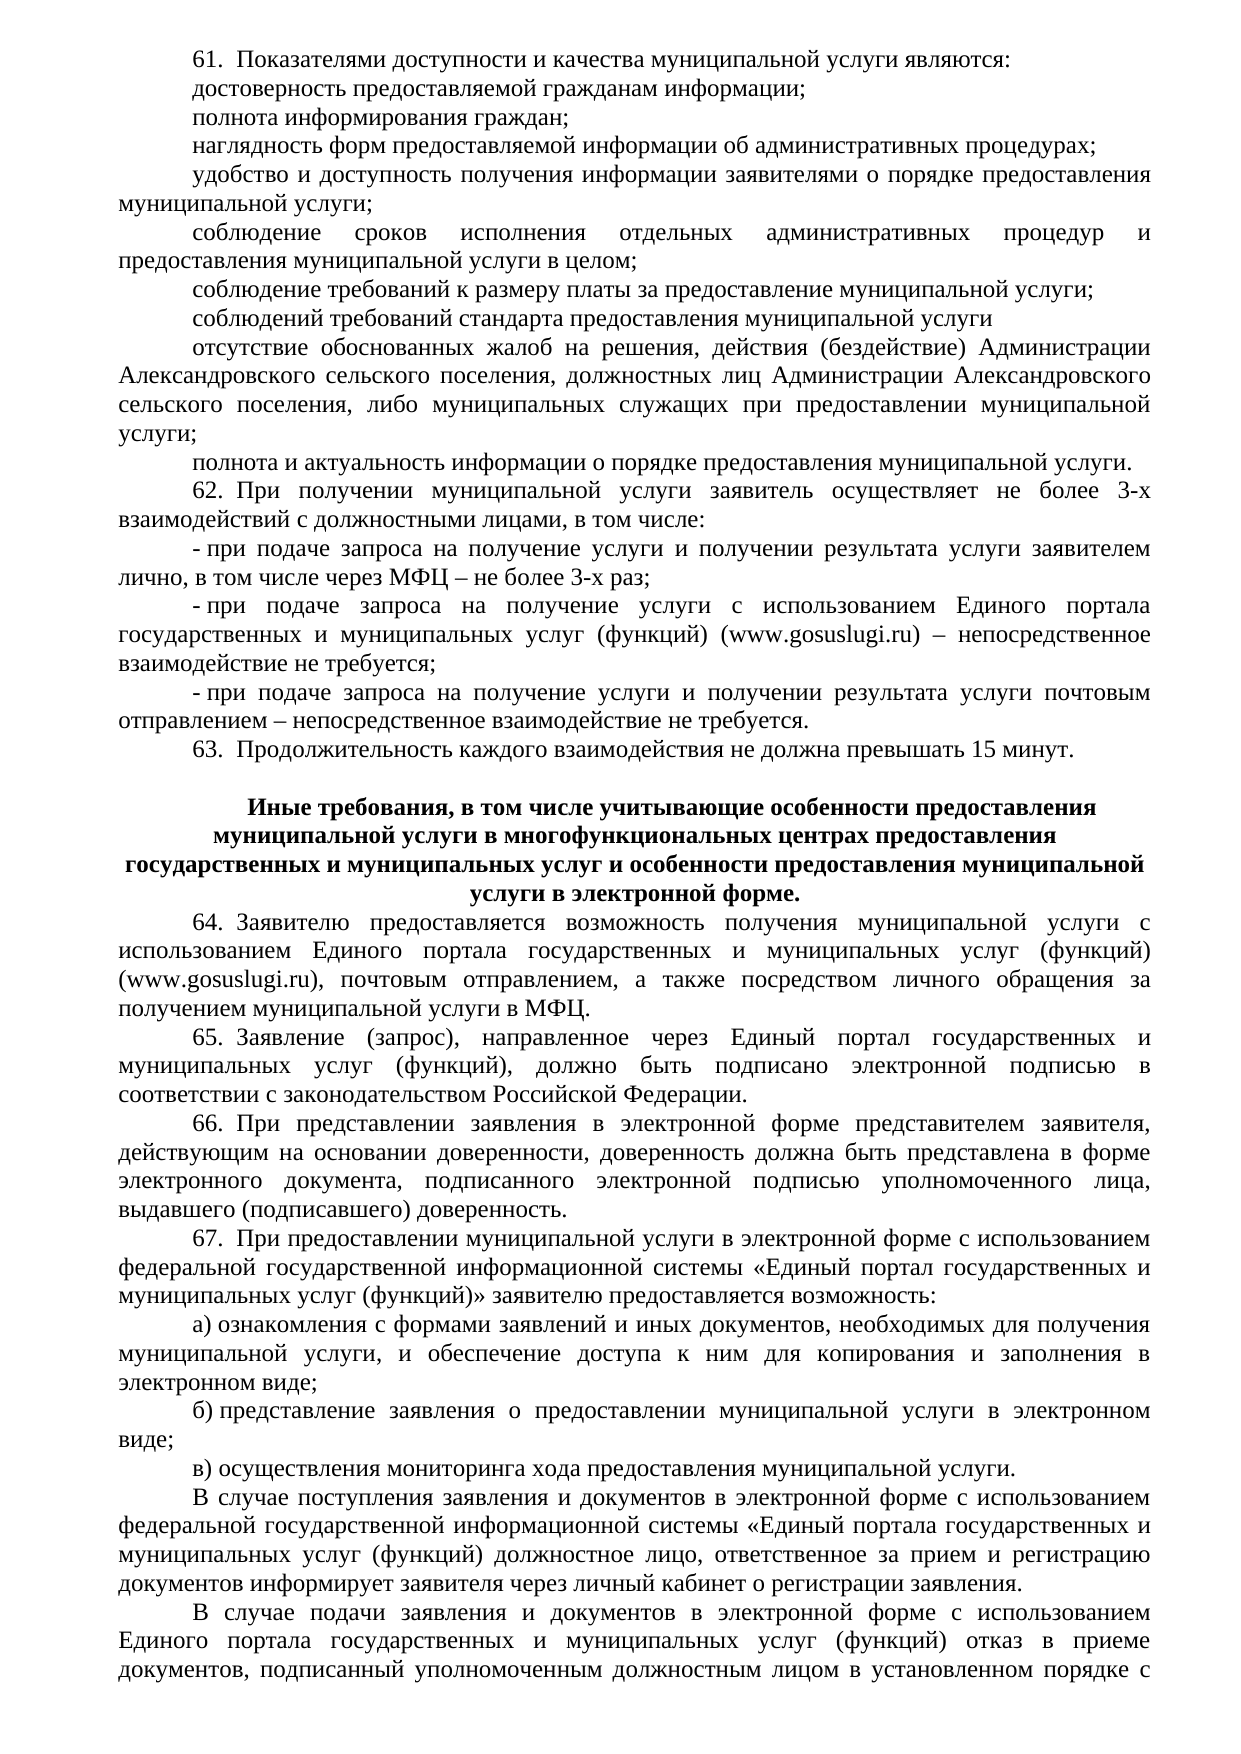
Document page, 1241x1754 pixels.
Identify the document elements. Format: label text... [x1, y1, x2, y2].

text соблюдений требований стандарта предоставления муниципальной услуги [118, 303, 1152, 332]
text соблюдение требований к размеру платы за предоставление муниципальной услуги; [118, 274, 1152, 303]
list При получении муниципальной услуги заявитель осуществляет не более 3-х взаимодействий с должностными лицами, в том числе: [118, 476, 1152, 533]
list При представлении заявления в электронной форме представителем заявителя, действующим на основании доверенности, доверенность должна быть представлена в форме электронного документа, подписанного электронной подписью уполномоченного лица, выдавшего (подписавшего) доверенность. [118, 1108, 1152, 1223]
text полнота и актуальность информации о порядке предоставления муниципальной услуги. [118, 447, 1152, 476]
text удобство и доступность получения информации заявителями о порядке предоставления муниципальной услуги; [118, 159, 1152, 217]
text полнота информирования граждан; [118, 102, 1152, 131]
list При предоставлении муниципальной услуги в электронной форме с использованием федеральной государственной информационной системы «Единый портал государственных и муниципальных услуг (функций)» заявителю предоставляется возможность: [118, 1223, 1152, 1309]
text наглядность форм предоставляемой информации об административных процедурах; [118, 131, 1152, 159]
text - при подаче запроса на получение услуги и получении результата услуги почтовым отправлением – непосредственное взаимодействие не требуется. [118, 677, 1152, 734]
list Заявителю предоставляется возможность получения муниципальной услуги с использованием Единого портала государственных и муниципальных услуг (функций) (www.gosuslugi.ru), почтовым отправлением, а также посредством личного обращения за получением муниципальной услуги в МФЦ. [118, 907, 1152, 1022]
text - при подаче запроса на получение услуги с использованием Единого портала государственных и муниципальных услуг (функций) (www.gosuslugi.ru) – непосредственное взаимодействие не требуется; [118, 591, 1152, 677]
text достоверность предоставляемой гражданам информации; [118, 73, 1152, 102]
list Показателями доступности и качества муниципальной услуги являются: [118, 44, 1152, 73]
text В случае поступления заявления и документов в электронной форме с использованием федеральной государственной информационной системы «Единый портала государственных и муниципальных услуг (функций) должностное лицо, ответственное за прием и регистрацию документов информирует заявителя через личный кабинет о регистрации заявления. [118, 1482, 1152, 1597]
text в) осуществления мониторинга хода предоставления муниципальной услуги. [118, 1453, 1152, 1482]
text - при подаче запроса на получение услуги и получении результата услуги заявителем лично, в том числе через МФЦ – не более 3-х раз; [118, 533, 1152, 591]
text б) представление заявления о предоставлении муниципальной услуги в электронном виде; [118, 1396, 1152, 1453]
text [118, 1597, 1152, 1683]
text соблюдение сроков исполнения отдельных административных процедур и предоставления муниципальной услуги в целом; [118, 217, 1152, 274]
list Заявление (запрос), направленное через Единый портал государственных и муниципальных услуг (функций), должно быть подписано электронной подписью в соответствии с законодательством Российской Федерации. [118, 1022, 1152, 1108]
list Продолжительность каждого взаимодействия не должна превышать 15 минут. [118, 734, 1152, 763]
text а) ознакомления с формами заявлений и иных документов, необходимых для получения муниципальной услуги, и обеспечение доступа к ним для копирования и заполнения в электронном виде; [118, 1309, 1152, 1396]
text Иные требования, в том числе учитывающие особенности предоставления муниципальной услуги в многофункциональных центрах предоставления государственных и муниципальных услуг и особенности предоставления муниципальной услуги в электронной форме. [118, 792, 1152, 907]
text отсутствие обоснованных жалоб на решения, действия (бездействие) Администрации Александровского сельского поселения, должностных лиц Администрации Александровского сельского поселения, либо муниципальных служащих при предоставлении муниципальной услуги; [118, 332, 1152, 447]
